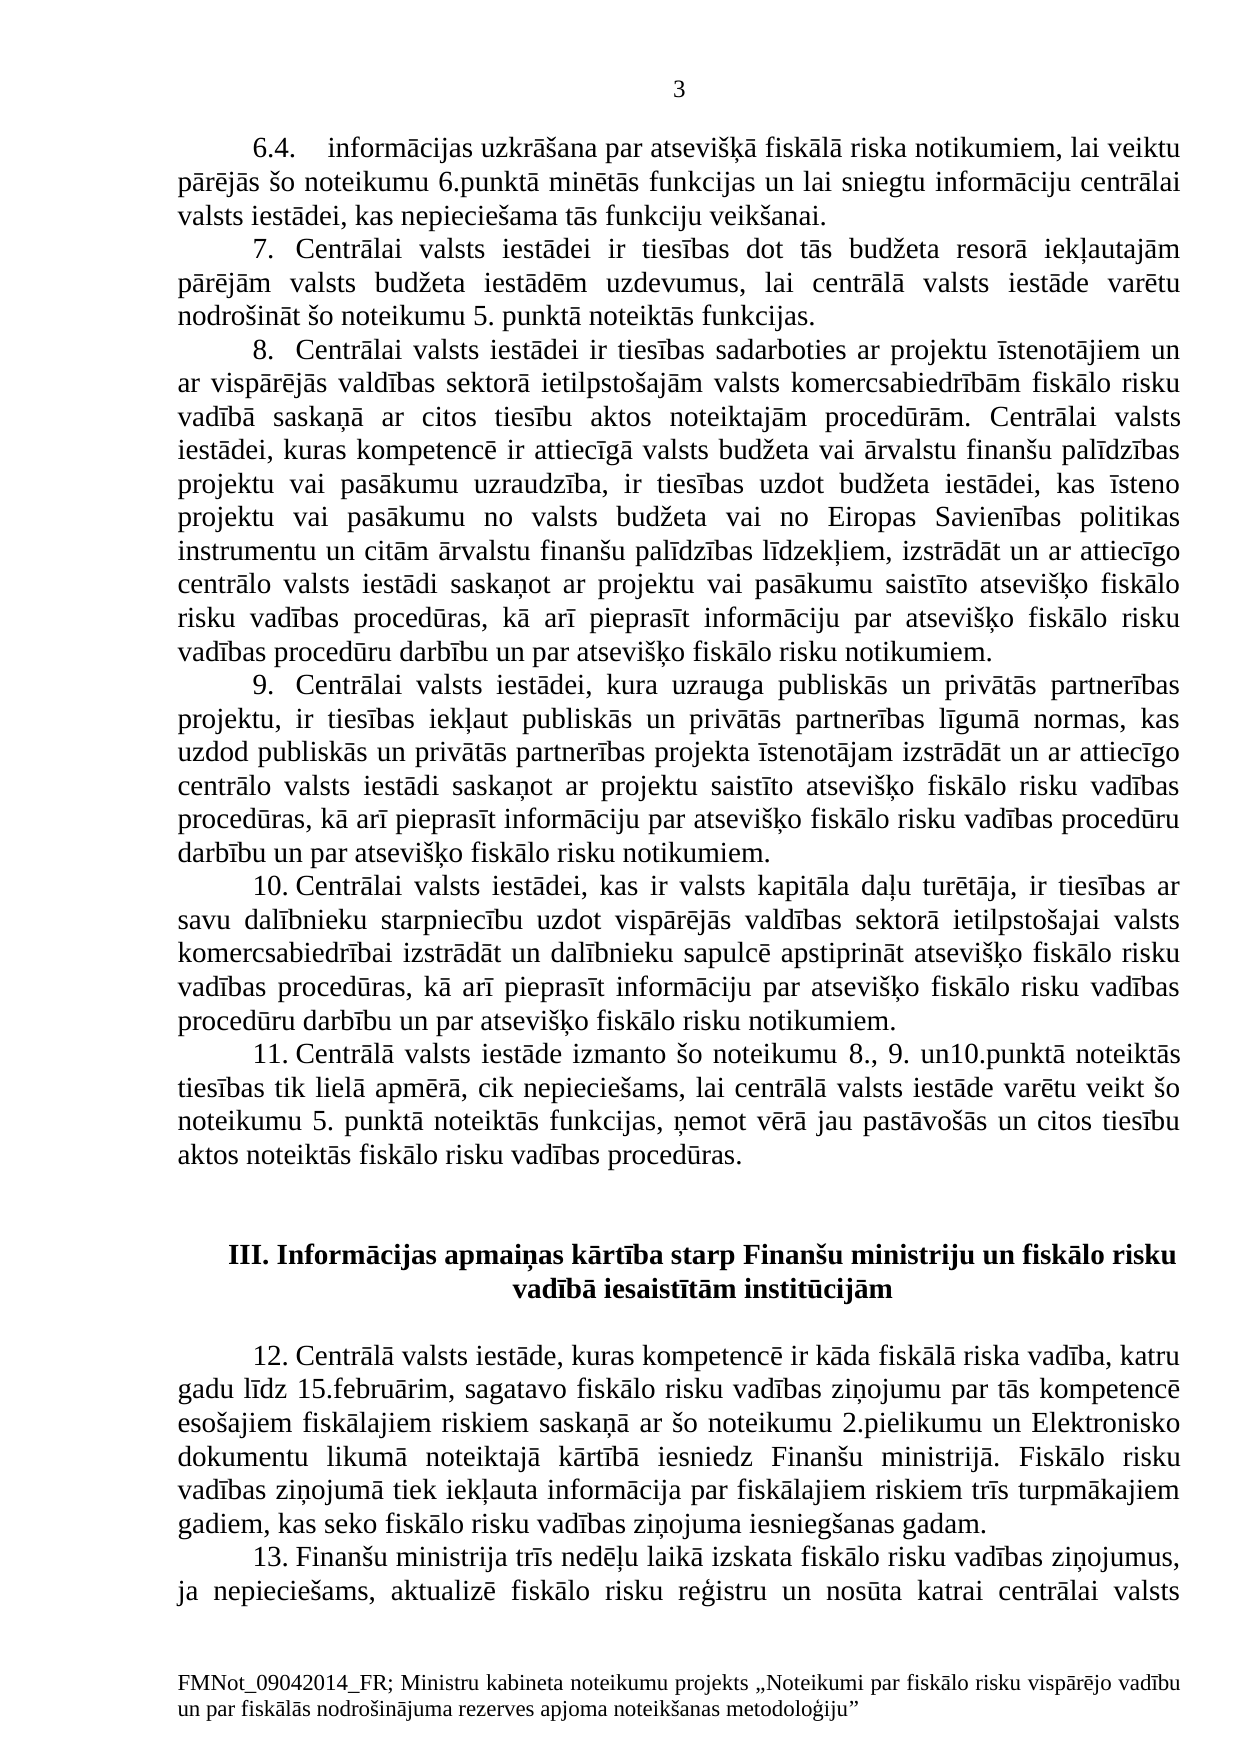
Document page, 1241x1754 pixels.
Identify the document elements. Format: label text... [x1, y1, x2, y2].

list III. Informācijas apmaiņas kārtība starp Finanšu ministriju un fiskālo risku vadībā iesaistītām institūcijām [224, 1237, 1181, 1304]
list Centrālai valsts iestādei ir tiesības dot tās budžeta resorā iekļautajām pārējām valsts budžeta iestādēm uzdevumus, lai centrālā valsts iestāde varētu nodrošināt šo noteikumu 5. punktā noteiktās funkcijas. [177, 231, 1181, 332]
list Centrālai valsts iestādei, kura uzrauga publiskās un privātās partnerības projektu, ir tiesības iekļaut publiskās un privātās partnerības līgumā normas, kas uzdod publiskās un privātās partnerības projekta īstenotājam izstrādāt un ar attiecīgo centrālo valsts iestādi saskaņot ar projektu saistīto atsevišķo fiskālo risku vadības procedūras, kā arī pieprasīt informāciju par atsevišķo fiskālo risku vadības procedūru darbību un par atsevišķo fiskālo risku notikumiem. [177, 667, 1181, 868]
list informācijas uzkrāšana par atsevišķā fiskālā riska notikumiem, lai veiktu pārējās šo noteikumu 6.punktā minētās funkcijas un lai sniegtu informāciju centrālai valsts iestādei, kas nepieciešama tās funkciju veikšanai. [177, 131, 1181, 231]
list Centrālai valsts iestādei ir tiesības sadarboties ar projektu īstenotājiem un ar vispārējās valdības sektorā ietilpstošajām valsts komercsabiedrībām fiskālo risku vadībā saskaņā ar citos tiesību aktos noteiktajām procedūrām. Centrālai valsts iestādei, kuras kompetencē ir attiecīgā valsts budžeta vai ārvalstu finanšu palīdzības projektu vai pasākumu uzraudzība, ir tiesības uzdot budžeta iestādei, kas īsteno projektu vai pasākumu no valsts budžeta vai no Eiropas Savienības politikas instrumentu un citām ārvalstu finanšu palīdzības līdzekļiem, izstrādāt un ar attiecīgo centrālo valsts iestādi saskaņot ar projektu vai pasākumu saistīto atsevišķo fiskālo risku vadības procedūras, kā arī pieprasīt informāciju par atsevišķo fiskālo risku vadības procedūru darbību un par atsevišķo fiskālo risku notikumiem. [177, 332, 1181, 667]
list Centrālā valsts iestāde izmanto šo noteikumu 8., 9. un10.punktā noteiktās tiesības tik lielā apmērā, cik nepieciešams, lai centrālā valsts iestāde varētu veikt šo noteikumu 5. punktā noteiktās funkcijas, ņemot vērā jau pastāvošās un citos tiesību aktos noteiktās fiskālo risku vadības procedūras. [177, 1036, 1181, 1170]
list Centrālā valsts iestāde, kuras kompetencē ir kāda fiskālā riska vadība, katru gadu līdz 15.februārim, sagatavo fiskālo risku vadības ziņojumu par tās kompetencē esošajiem fiskālajiem riskiem saskaņā ar šo noteikumu 2.pielikumu un Elektronisko dokumentu likumā noteiktajā kārtībā iesniedz Finanšu ministrijā. Fiskālo risku vadības ziņojumā tiek iekļauta informācija par fiskālajiem riskiem trīs turpmākajiem gadiem, kas seko fiskālo risku vadības ziņojuma iesniegšanas gadam. [177, 1338, 1181, 1539]
list Centrālai valsts iestādei, kas ir valsts kapitāla daļu turētāja, ir tiesības ar savu dalībnieku starpniecību uzdot vispārējās valdības sektorā ietilpstošajai valsts komercsabiedrībai izstrādāt un dalībnieku sapulcē apstiprināt atsevišķo fiskālo risku vadības procedūras, kā arī pieprasīt informāciju par atsevišķo fiskālo risku vadības procedūru darbību un par atsevišķo fiskālo risku notikumiem. [177, 868, 1181, 1036]
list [177, 1539, 1181, 1606]
